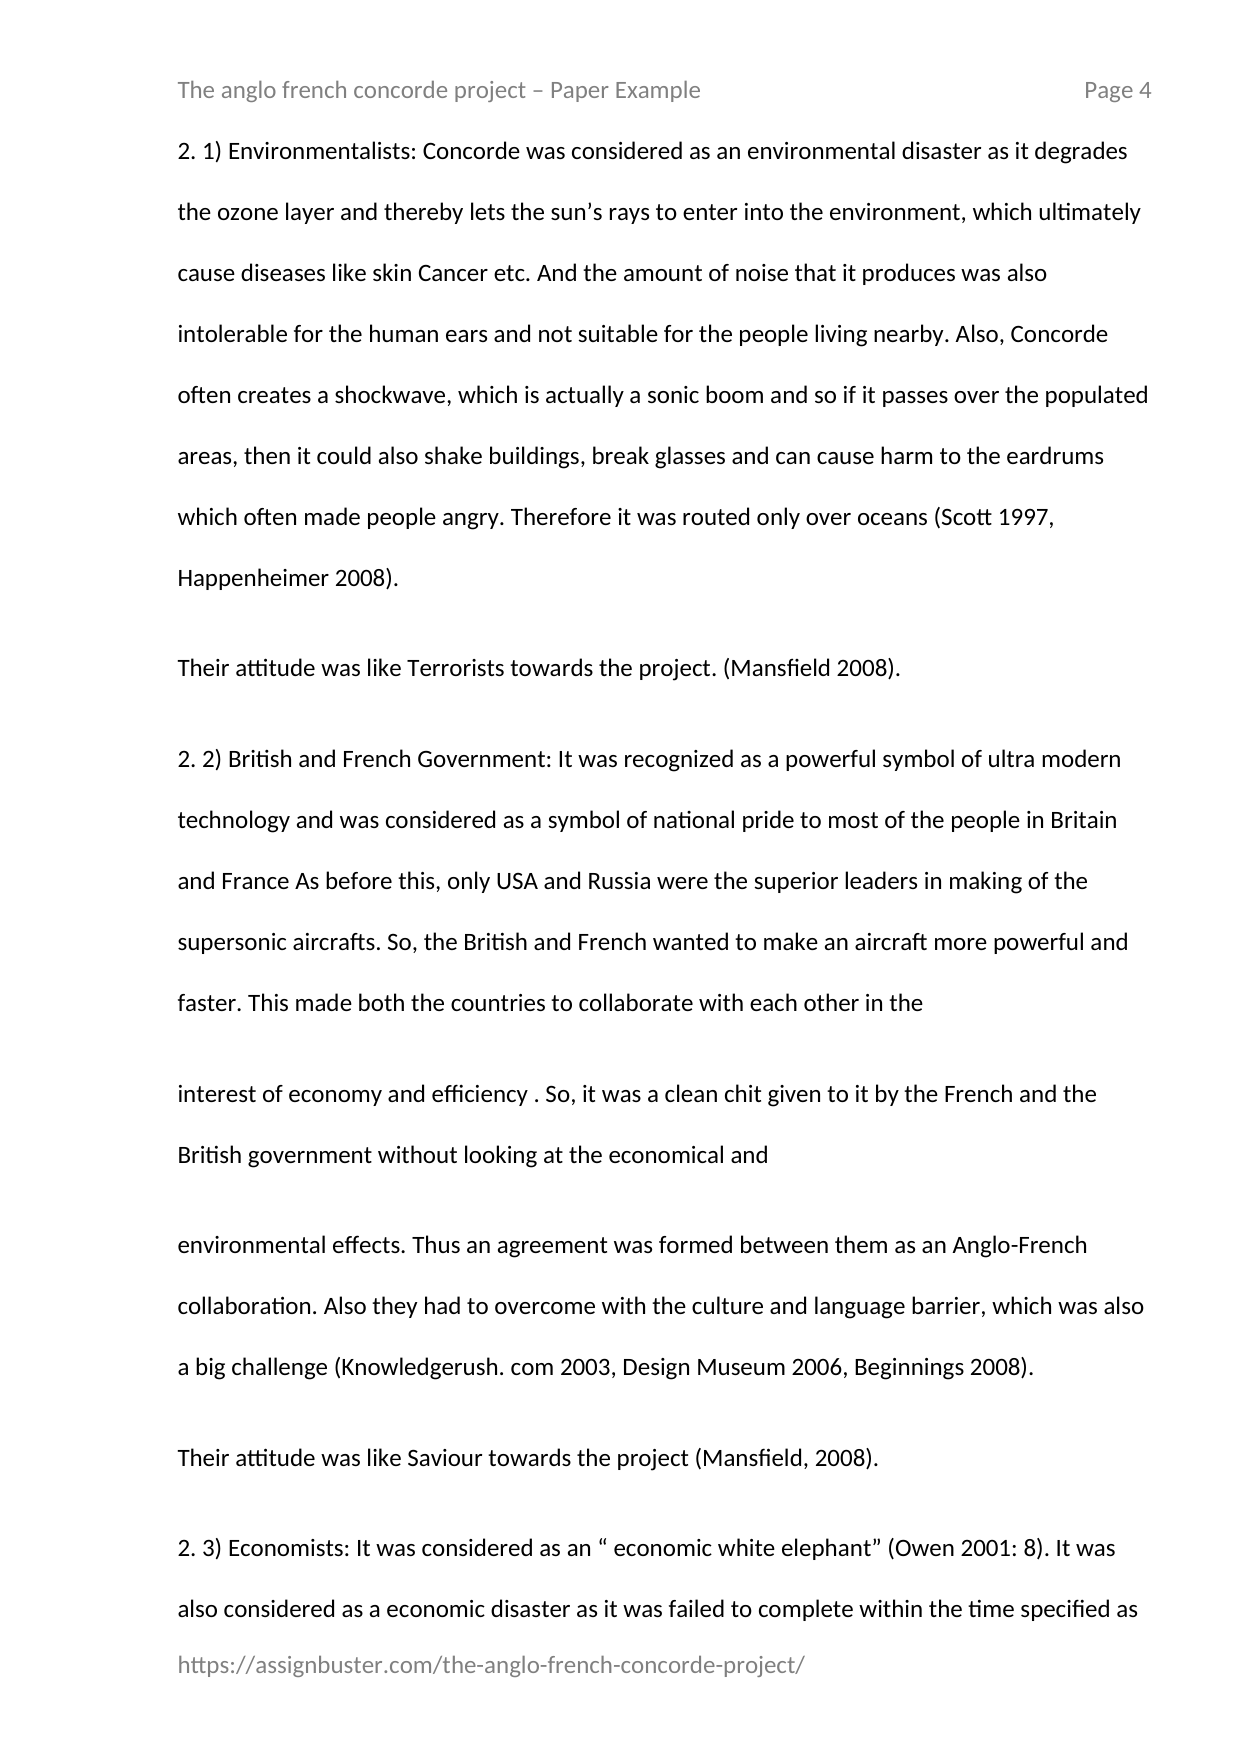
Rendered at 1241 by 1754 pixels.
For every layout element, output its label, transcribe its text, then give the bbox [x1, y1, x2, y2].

text 2. 2) British and French Government: It was recognized as a powerful symbol of ultra modern technology and was considered as a symbol of national pride to most of the people in Britain and France As before this, only USA and Russia were the superior leaders in making of the supersonic aircrafts. So, the British and French wanted to make an aircraft more powerful and faster. This made both the countries to collaborate with each other in the [177, 743, 1152, 1018]
text Their attitude was like Saviour towards the project (Mansfield, 2008). [177, 1442, 1152, 1472]
text interest of economy and efficiency . So, it was a clean chit given to it by the French and the British government without looking at the economical and [177, 1078, 1152, 1169]
text 2. 1) Environmentalists: Concorde was considered as an environmental disaster as it degrades the ozone layer and thereby lets the sun’s rays to enter into the environment, which ultimately cause diseases like skin Cancer etc. And the amount of noise that it produces was also intolerable for the human ears and not suitable for the people living nearby. Also, Concorde often creates a shockwave, which is actually a sonic boom and so if it passes over the populated areas, then it could also shake buildings, break glasses and can cause harm to the eardrums which often made people angry. Therefore it was routed only over oceans (Scott 1997, Happenheimer 2008). [177, 135, 1152, 593]
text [177, 1532, 1152, 1624]
text environmental effects. Thus an agreement was formed between them as an Anglo-French collaboration. Also they had to overcome with the culture and language barrier, which was also a big challenge (Knowledgerush. com 2003, Design Museum 2006, Beginnings 2008). [177, 1229, 1152, 1382]
text Their attitude was like Terrorists towards the project. (Mansfield 2008). [177, 653, 1152, 683]
